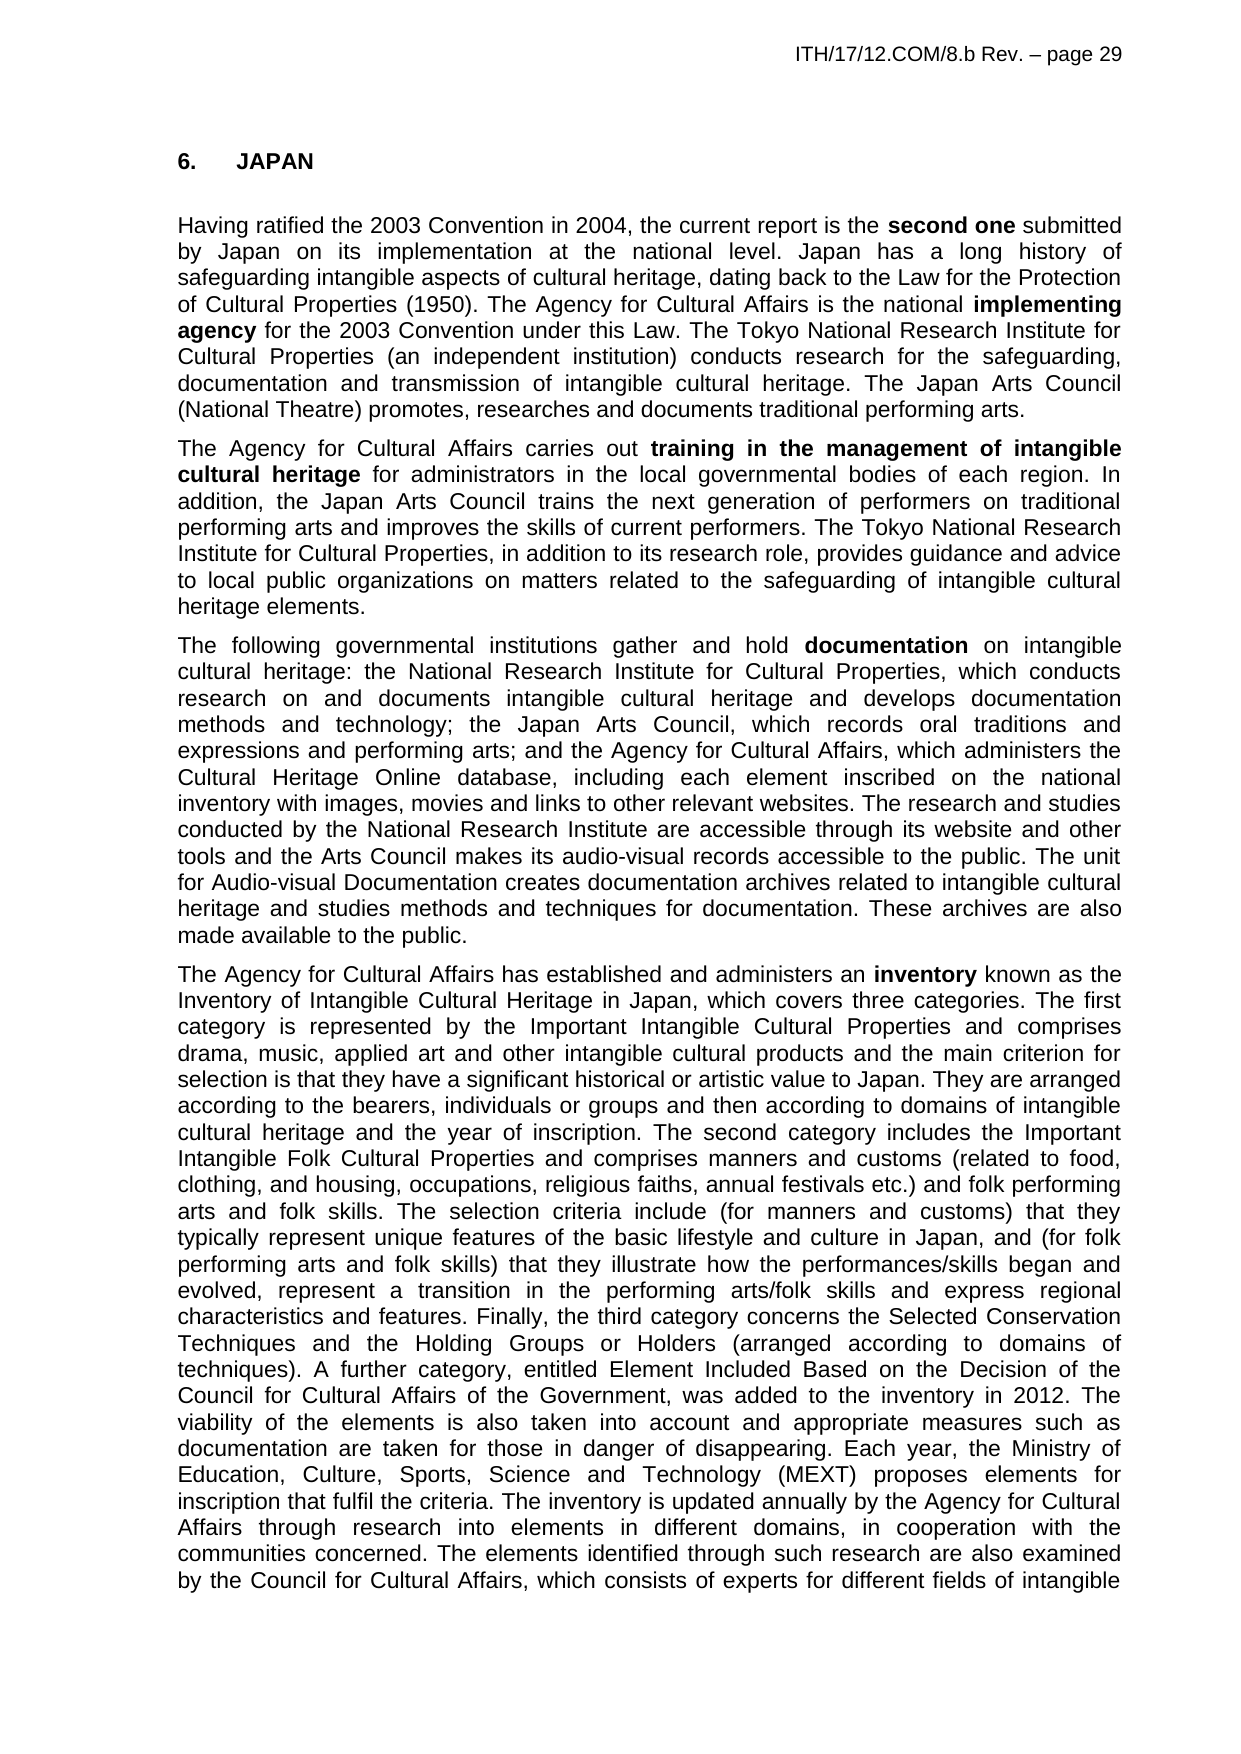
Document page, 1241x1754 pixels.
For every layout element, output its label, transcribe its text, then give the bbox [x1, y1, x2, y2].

text The Agency for Cultural Affairs carries out training in the management of intangible cultural heritage for administrators in the local governmental bodies of each region. In addition, the Japan Arts Council trains the next generation of performers on traditional performing arts and improves the skills of current performers. The Tokyo National Research Institute for Cultural Properties, in addition to its research role, provides guidance and advice to local public organizations on matters related to the safeguarding of intangible cultural heritage elements. [177, 435, 1122, 619]
text Having ratified the 2003 Convention in 2004, the current report is the second one submitted by Japan on its implementation at the national level. Japan has a long history of safeguarding intangible aspects of cultural heritage, dating back to the Law for the Protection of Cultural Properties (1950). The Agency for Cultural Affairs is the national implementing agency for the 2003 Convention under this Law. The Tokyo National Research Institute for Cultural Properties (an independent institution) conducts research for the safeguarding, documentation and transmission of intangible cultural heritage. The Japan Arts Council (National Theatre) promotes, researches and documents traditional performing arts. [177, 212, 1122, 422]
text The following governmental institutions gather and hold documentation on intangible cultural heritage: the National Research Institute for Cultural Properties, which conducts research on and documents intangible cultural heritage and develops documentation methods and technology; the Japan Arts Council, which records oral traditions and expressions and performing arts; and the Agency for Cultural Affairs, which administers the Cultural Heritage Online database, including each element inscribed on the national inventory with images, movies and links to other relevant websites. The research and studies conducted by the National Research Institute are accessible through its website and other tools and the Arts Council makes its audio-visual records accessible to the public. The unit for Audio-visual Documentation creates documentation archives related to intangible cultural heritage and studies methods and techniques for documentation. These archives are also made available to the public. [177, 632, 1122, 948]
list JAPAN [177, 148, 1122, 174]
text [177, 961, 1122, 1593]
